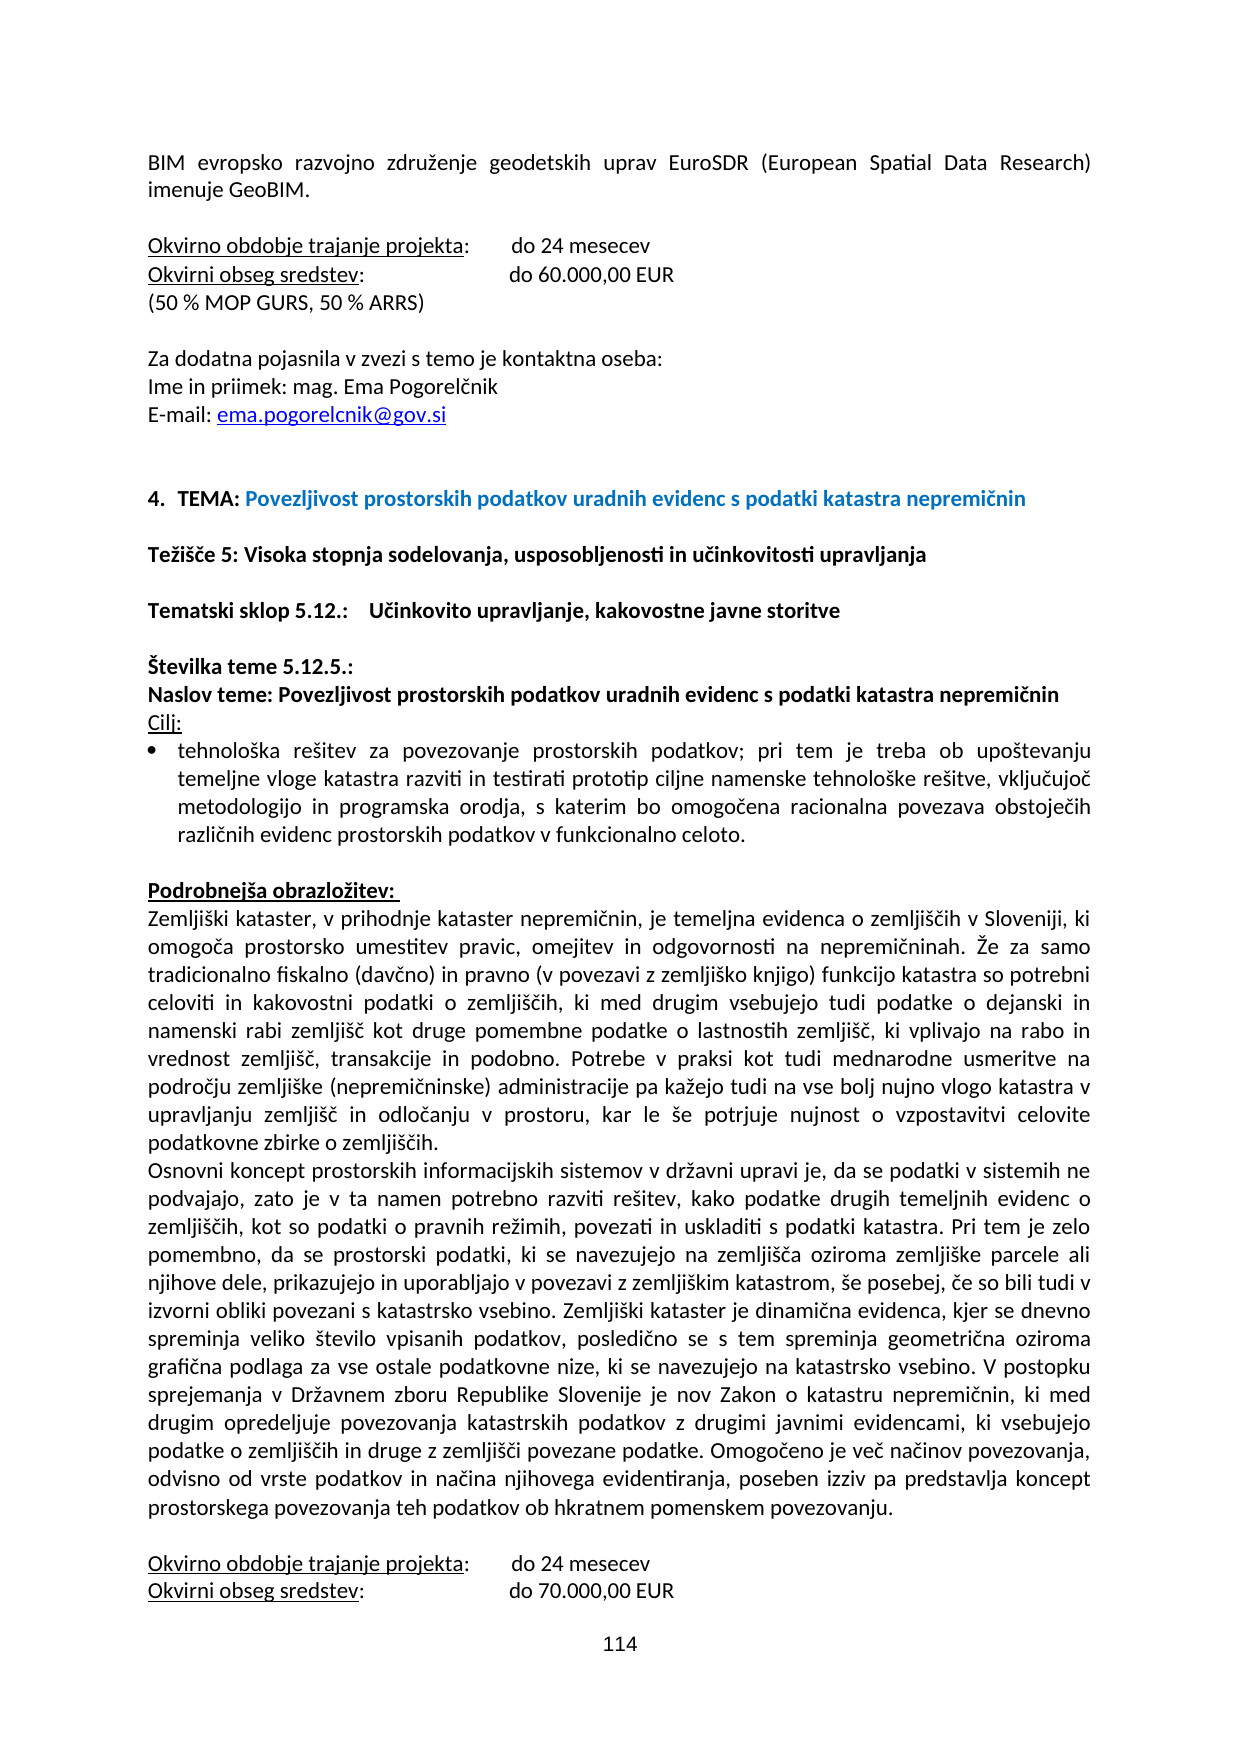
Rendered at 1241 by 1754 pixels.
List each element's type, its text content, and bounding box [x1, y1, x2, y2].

text Osnovni koncept prostorskih informacijskih sistemov v državni upravi je, da se podatki v sistemih ne podvajajo, zato je v ta namen potrebno razviti rešitev, kako podatke drugih temeljnih evidenc o zemljiščih, kot so podatki o pravnih režimih, povezati in uskladiti s podatki katastra. Pri tem je zelo pomembno, da se prostorski podatki, ki se navezujejo na zemljišča oziroma zemljiške parcele ali njihove dele, prikazujejo in uporabljajo v povezavi z zemljiškim katastrom, še posebej, če so bili tudi v izvorni obliki povezani s katastrsko vsebino. Zemljiški kataster je dinamična evidenca, kjer se dnevno spreminja veliko število vpisanih podatkov, posledično se s tem spreminja geometrična oziroma grafična podlaga za vse ostale podatkovne nize, ki se navezujejo na katastrsko vsebino. V postopku sprejemanja v Državnem zboru Republike Slovenije je nov Zakon o katastru nepremičnin, ki med drugim opredeljuje povezovanja katastrskih podatkov z drugimi javnimi evidencami, ki vsebujejo podatke o zemljiščih in druge z zemljišči povezane podatke. Omogočeno je več načinov povezovanja, odvisno od vrste podatkov in načina njihovega evidentiranja, poseben izziv pa predstavlja koncept prostorskega povezovanja teh podatkov ob hkratnem pomenskem povezovanju. [148, 1156, 1093, 1521]
text Okvirni obseg sredstev: do 60.000,00 EUR [148, 260, 1093, 288]
list tehnološka rešitev za povezovanje prostorskih podatkov; pri tem je treba ob upoštevanju temeljne vloge katastra razviti in testirati prototip ciljne namenske tehnološke rešitve, vključujoč metodologijo in programska orodja, s katerim bo omogočena racionalna povezava obstoječih različnih evidenc prostorskih podatkov v funkcionalno celoto. [148, 736, 1093, 848]
text Zemljiški kataster, v prihodnje kataster nepremičnin, je temeljna evidenca o zemljiščih v Sloveniji, ki omogoča prostorsko umestitev pravic, omejitev in odgovornosti na nepremičninah. Že za samo tradicionalno fiskalno (davčno) in pravno (v povezavi z zemljiško knjigo) funkcijo katastra so potrebni celoviti in kakovostni podatki o zemljiščih, ki med drugim vsebujejo tudi podatke o dejanski in namenski rabi zemljišč kot druge pomembne podatke o lastnostih zemljišč, ki vplivajo na rabo in vrednost zemljišč, transakcije in podobno. Potrebe v praksi kot tudi mednarodne usmeritve na področju zemljiške (nepremičninske) administracije pa kažejo tudi na vse bolj nujno vlogo katastra v upravljanju zemljišč in odločanju v prostoru, kar le še potrjuje nujnost o vzpostavitvi celovite podatkovne zbirke o zemljiščih. [148, 904, 1093, 1156]
text Okvirno obdobje trajanje projekta: do 24 mesecev [148, 1549, 1093, 1577]
text (50 % MOP GURS, 50 % ARRS) [148, 288, 1093, 316]
text Okvirno obdobje trajanje projekta: do 24 mesecev [148, 232, 1093, 260]
text Za dodatna pojasnila v zvezi s temo je kontaktna oseba: [148, 344, 1093, 372]
text Cilj: [148, 708, 1093, 736]
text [148, 148, 1093, 204]
text Številka teme 5.12.5.: [148, 652, 1093, 680]
text Podrobnejša obrazložitev: [148, 876, 1093, 904]
text Okvirni obseg sredstev: do 70.000,00 EUR [148, 1577, 1093, 1605]
text Težišče 5: Visoka stopnja sodelovanja, usposobljenosti in učinkovitosti upravljanja [148, 540, 1093, 568]
list TEMA: Povezljivost prostorskih podatkov uradnih evidenc s podatki katastra nepremičnin [148, 484, 1093, 512]
text Naslov teme: Povezljivost prostorskih podatkov uradnih evidenc s podatki katastra nepremičnin [148, 680, 1093, 708]
text Tematski sklop 5.12.: Učinkovito upravljanje, kakovostne javne storitve [148, 596, 1093, 624]
text Ime in priimek: mag. Ema Pogorelčnik [148, 372, 1093, 400]
text E-mail: ema.pogorelcnik@gov.si [148, 400, 1093, 428]
